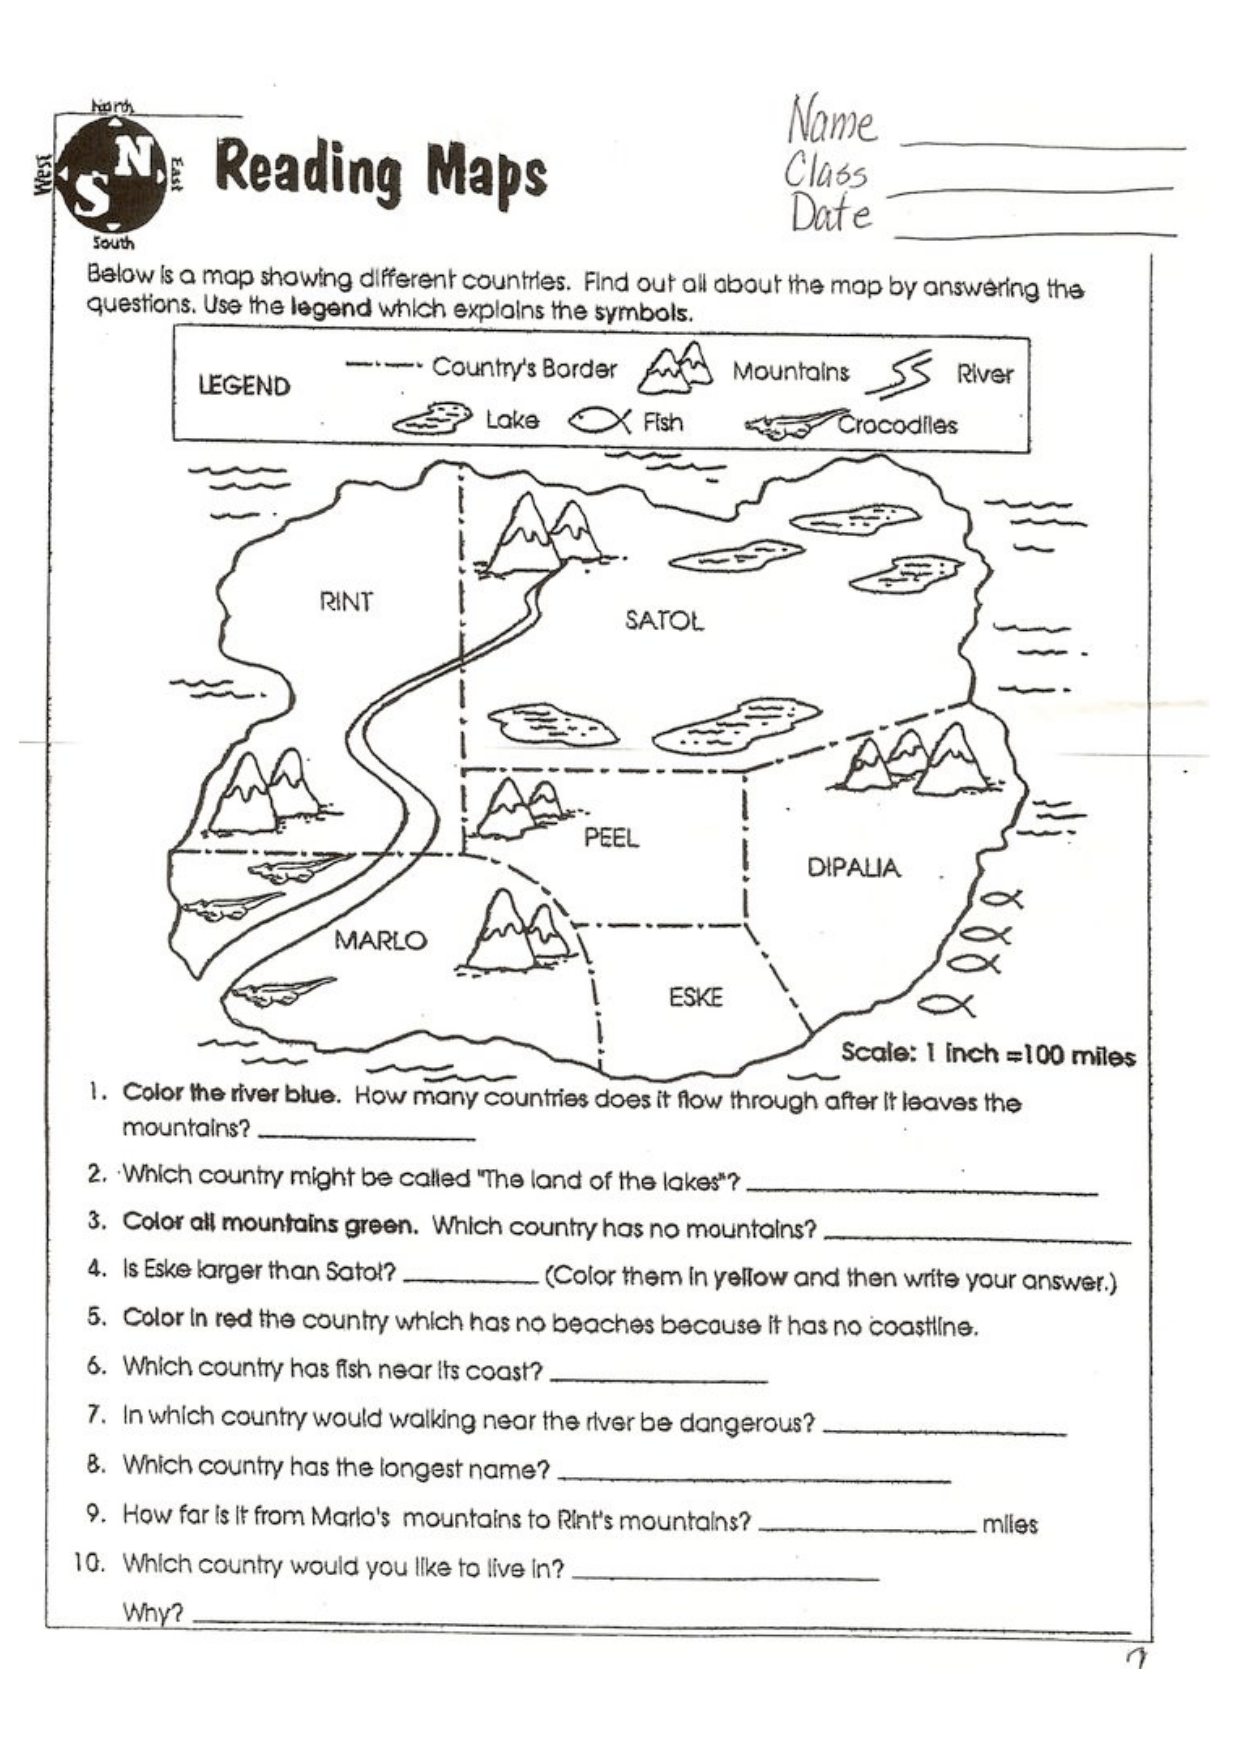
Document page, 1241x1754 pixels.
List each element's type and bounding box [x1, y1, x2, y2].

picture [18, 75, 1211, 1669]
